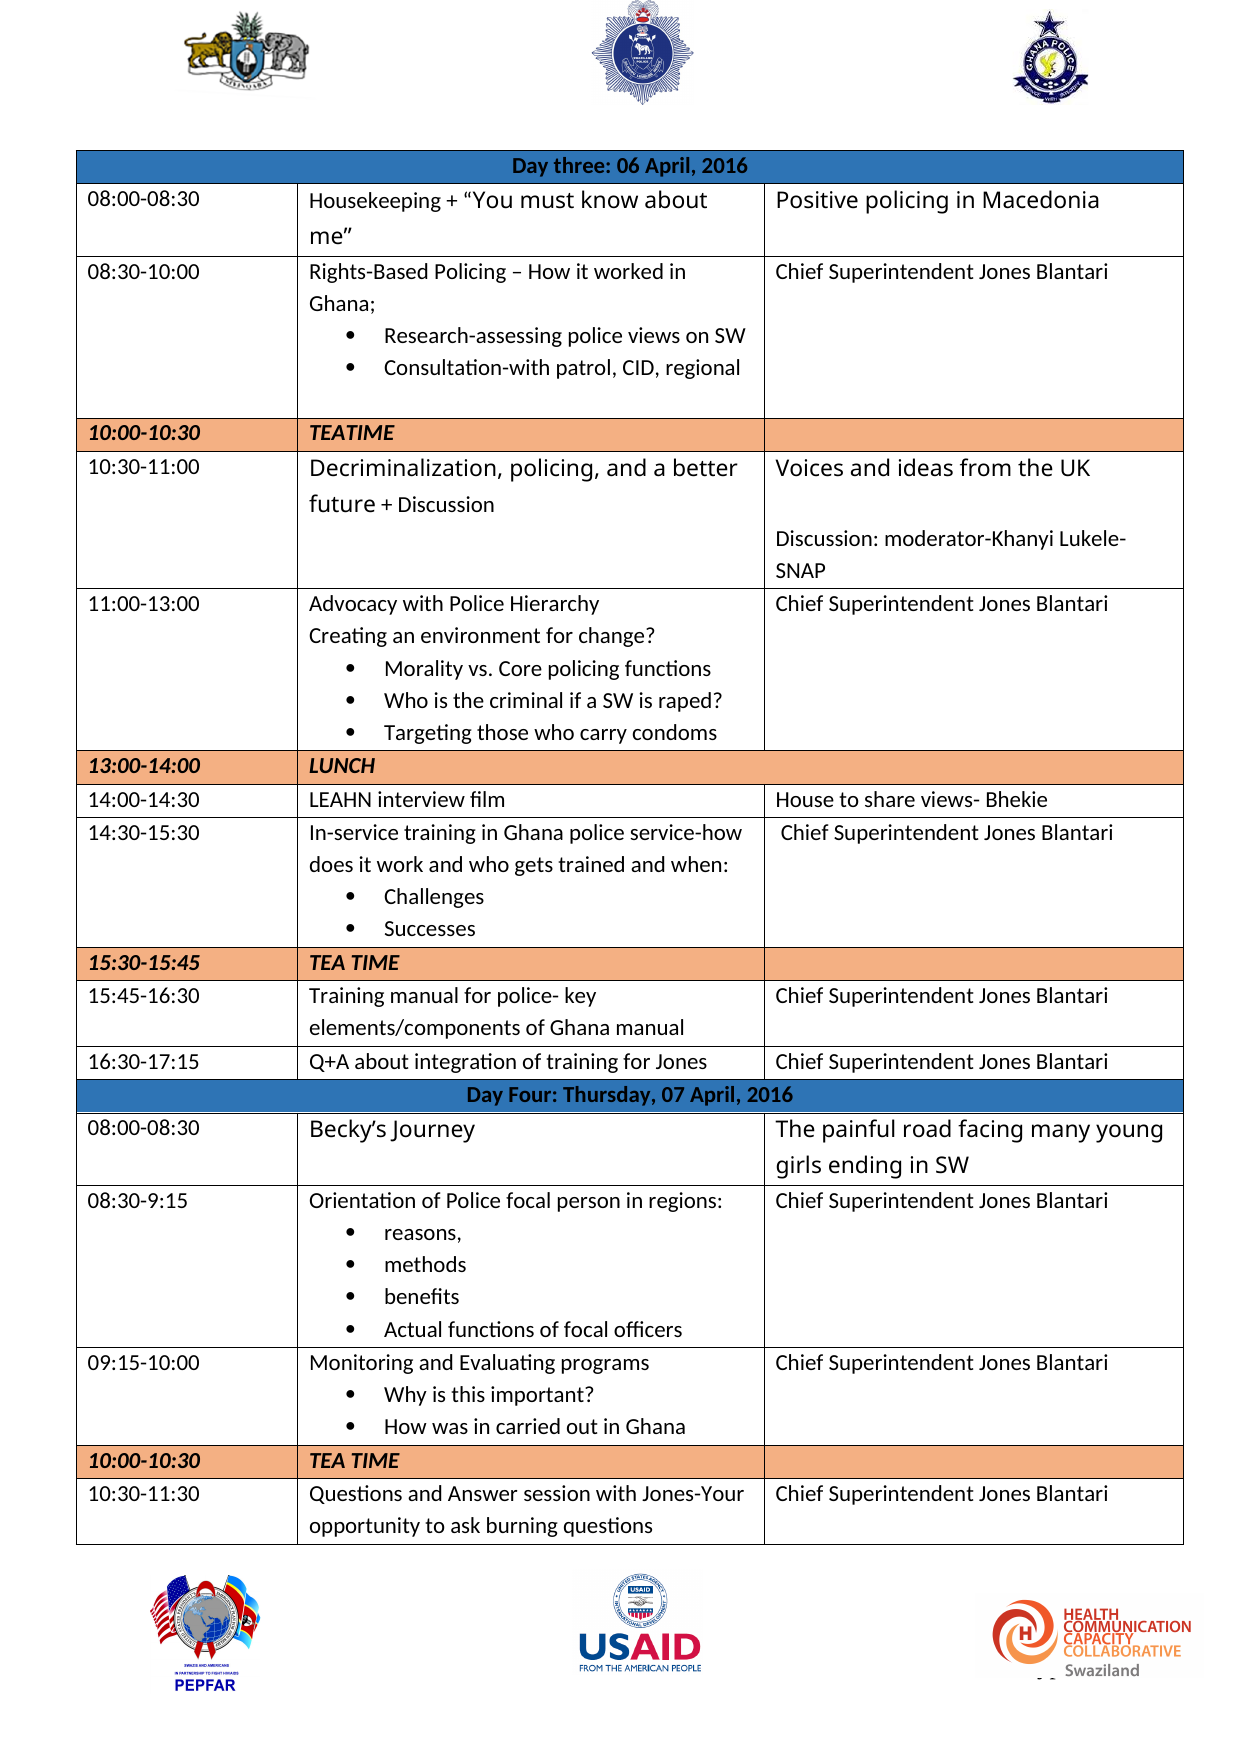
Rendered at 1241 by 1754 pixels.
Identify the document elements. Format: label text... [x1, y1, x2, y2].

picture [1012, 9, 1089, 105]
picture [591, 0, 694, 105]
table_cell TEA TIME [298, 948, 764, 980]
table_cell Chief Superintendent Jones Blantari [765, 257, 1183, 417]
table_cell Orientation of Police focal person in regions: reasons, methods benefits Actual functions of focal officers [298, 1186, 764, 1347]
table_cell LEAHN interview film [298, 785, 764, 817]
table_cell 15:45-16:30 [77, 981, 297, 1046]
table_cell Q+A about integration of training for Jones [298, 1047, 764, 1079]
table_cell 08:30-10:00 [77, 257, 297, 417]
picture [150, 1575, 261, 1694]
table_cell 10:00-10:30 [77, 419, 297, 451]
table_cell Chief Superintendent Jones Blantari [765, 1348, 1183, 1445]
table_cell 10:30-11:00 [77, 452, 297, 588]
table_cell [765, 419, 1183, 451]
table_cell 14:00-14:30 [77, 785, 297, 817]
table_cell Chief Superintendent Jones Blantari [765, 981, 1183, 1046]
table_cell Chief Superintendent Jones Blantari [765, 1479, 1183, 1543]
table_cell Chief Superintendent Jones Blantari [765, 1186, 1183, 1347]
table_cell Decriminalization, policing, and a better future + Discussion [298, 452, 764, 588]
picture [975, 1593, 1204, 1677]
table_cell Chief Superintendent Jones Blantari [765, 1047, 1183, 1079]
table_cell Questions and Answer session with Jones-Your opportunity to ask burning questions [298, 1479, 764, 1543]
table_cell [765, 1446, 1183, 1478]
table_cell 10:00-10:30 [77, 1446, 297, 1478]
table_cell Chief Superintendent Jones Blantari [765, 818, 1183, 947]
table_cell 11:00-13:00 [77, 589, 297, 750]
table_cell House to share views- Bhekie [765, 785, 1183, 817]
table_cell TEATIME [298, 419, 764, 451]
table_cell Becky’s Journey [298, 1114, 764, 1185]
table_cell Day Four: Thursday, 07 April, 2016 [77, 1080, 1183, 1112]
table_cell Voices and ideas from the UK Discussion: moderator-Khanyi Lukele-SNAP [765, 452, 1183, 588]
table_cell In-service training in Ghana police service-how does it work and who gets trained and when: Challenges Successes [298, 818, 764, 947]
table_cell 08:00-08:30 [77, 184, 297, 256]
table_cell Rights-Based Policing – How it worked in Ghana; Research-assessing police views on SW Consultation-with patrol, CID, regional [298, 257, 764, 417]
table_cell 10:30-11:30 [77, 1479, 297, 1543]
table_cell Chief Superintendent Jones Blantari [765, 589, 1183, 750]
table_cell [765, 948, 1183, 980]
table_cell Monitoring and Evaluating programs Why is this important? How was in carried out in Ghana [298, 1348, 764, 1445]
table_cell Training manual for police- key elements/components of Ghana manual [298, 981, 764, 1046]
picture [150, 2, 348, 105]
table_cell Advocacy with Police Hierarchy Creating an environment for change? Morality vs. Core policing functions Who is the criminal if a SW is raped? Targeting those who carry condoms [298, 589, 764, 750]
table_cell Day three: 06 April, 2016 [77, 151, 1183, 183]
table_cell 13:00-14:00 [77, 751, 297, 784]
table_cell 09:15-10:00 [77, 1348, 297, 1445]
table_cell 14:30-15:30 [77, 818, 297, 947]
table_cell 16:30-17:15 [77, 1047, 297, 1079]
table_cell 08:30-9:15 [77, 1186, 297, 1347]
table_cell 08:00-08:30 [77, 1114, 297, 1185]
table_cell The painful road facing many young girls ending in SW [765, 1114, 1183, 1185]
table_cell LUNCH [298, 751, 1183, 784]
table_cell TEA TIME [298, 1446, 764, 1478]
table_cell Housekeeping + “You must know about me” [298, 184, 764, 256]
table_cell 15:30-15:45 [77, 948, 297, 980]
table_cell Positive policing in Macedonia [765, 184, 1183, 256]
